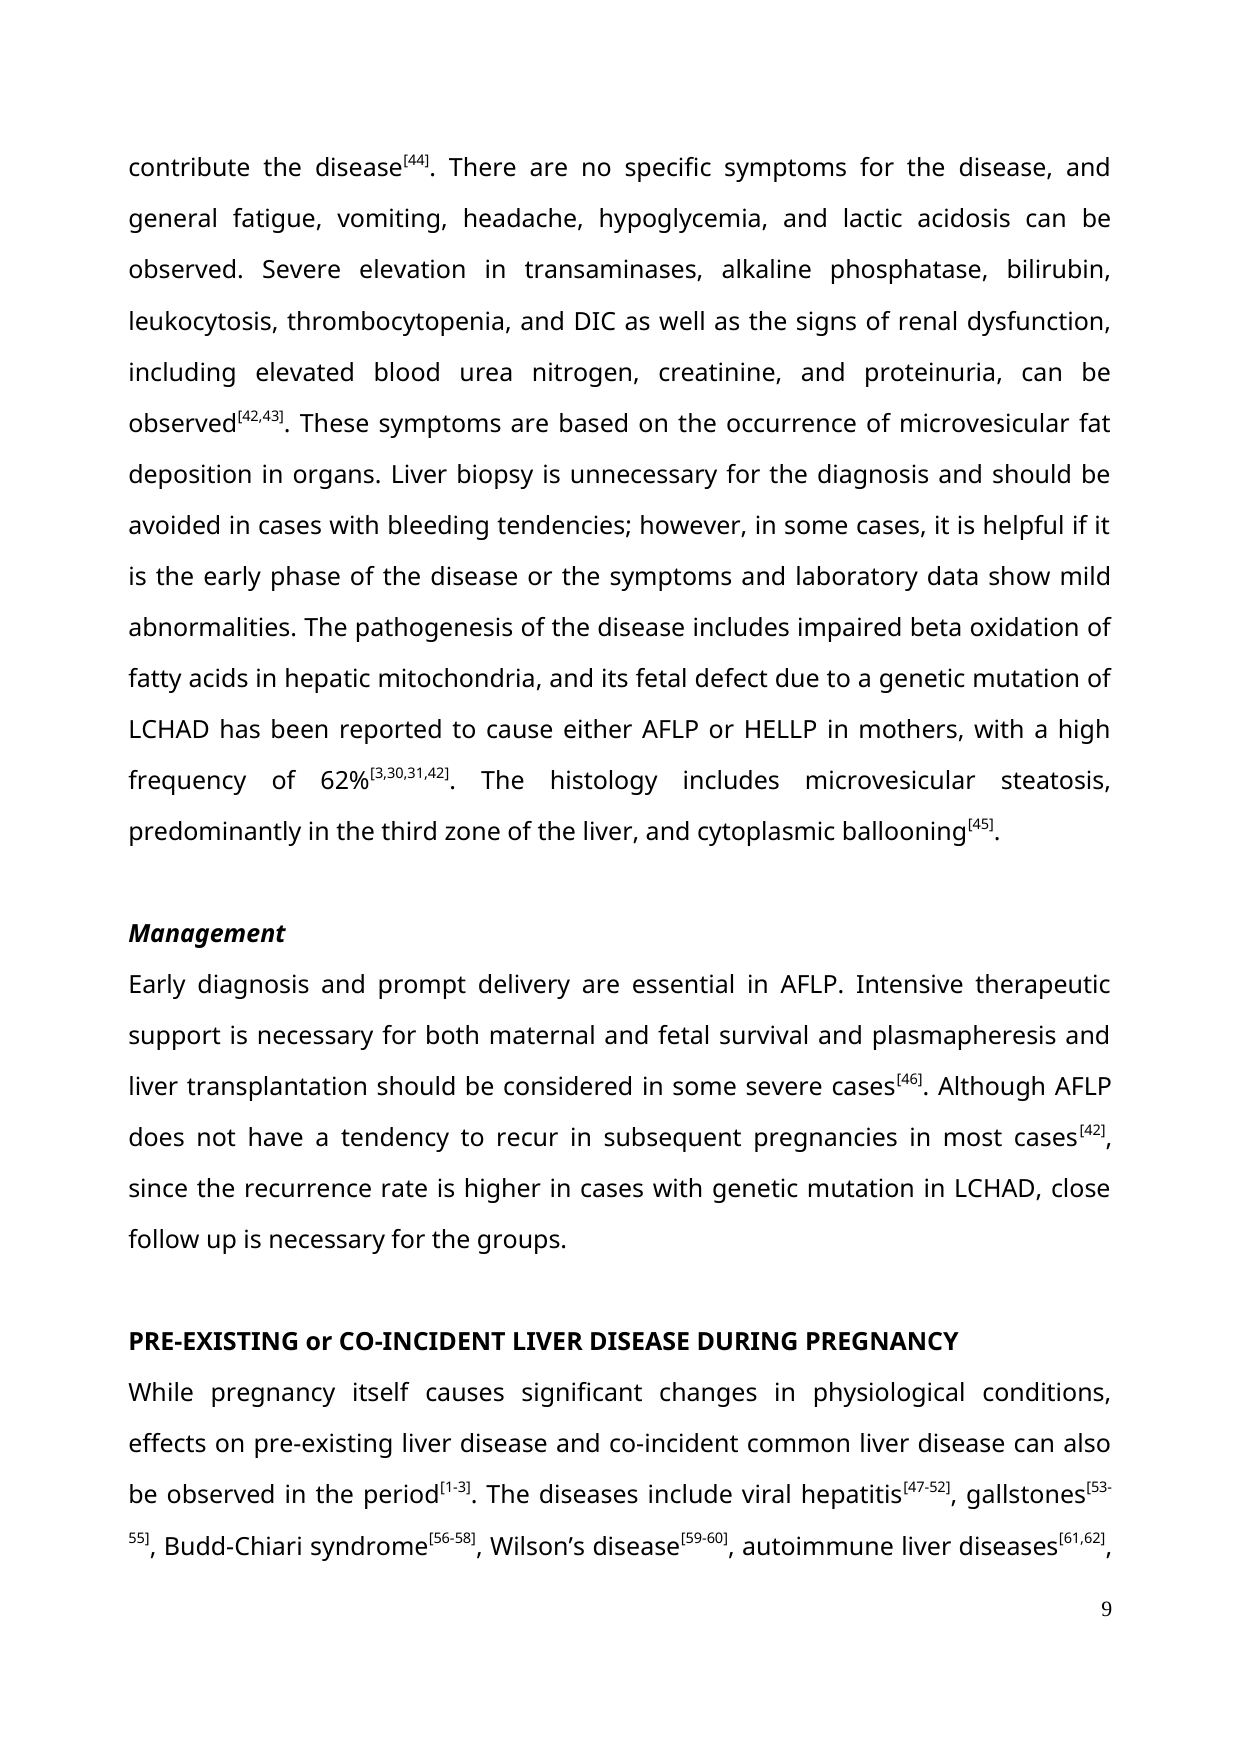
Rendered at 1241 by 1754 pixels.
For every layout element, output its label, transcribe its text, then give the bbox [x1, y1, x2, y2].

text Early diagnosis and prompt delivery are essential in AFLP. Intensive therapeutic support is necessary for both maternal and fetal survival and plasmapheresis and liver transplantation should be considered in some severe cases[46]. Although AFLP does not have a tendency to recur in subsequent pregnancies in most cases[42], since the recurrence rate is higher in cases with genetic mutation in LCHAD, close follow up is necessary for the groups. [128, 967, 1112, 1256]
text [128, 150, 1112, 848]
text PRE-EXISTING or CO-INCIDENT LIVER DISEASE DURING PREGNANCY [128, 1324, 1112, 1358]
text Management [128, 916, 1112, 950]
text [128, 1375, 1112, 1562]
